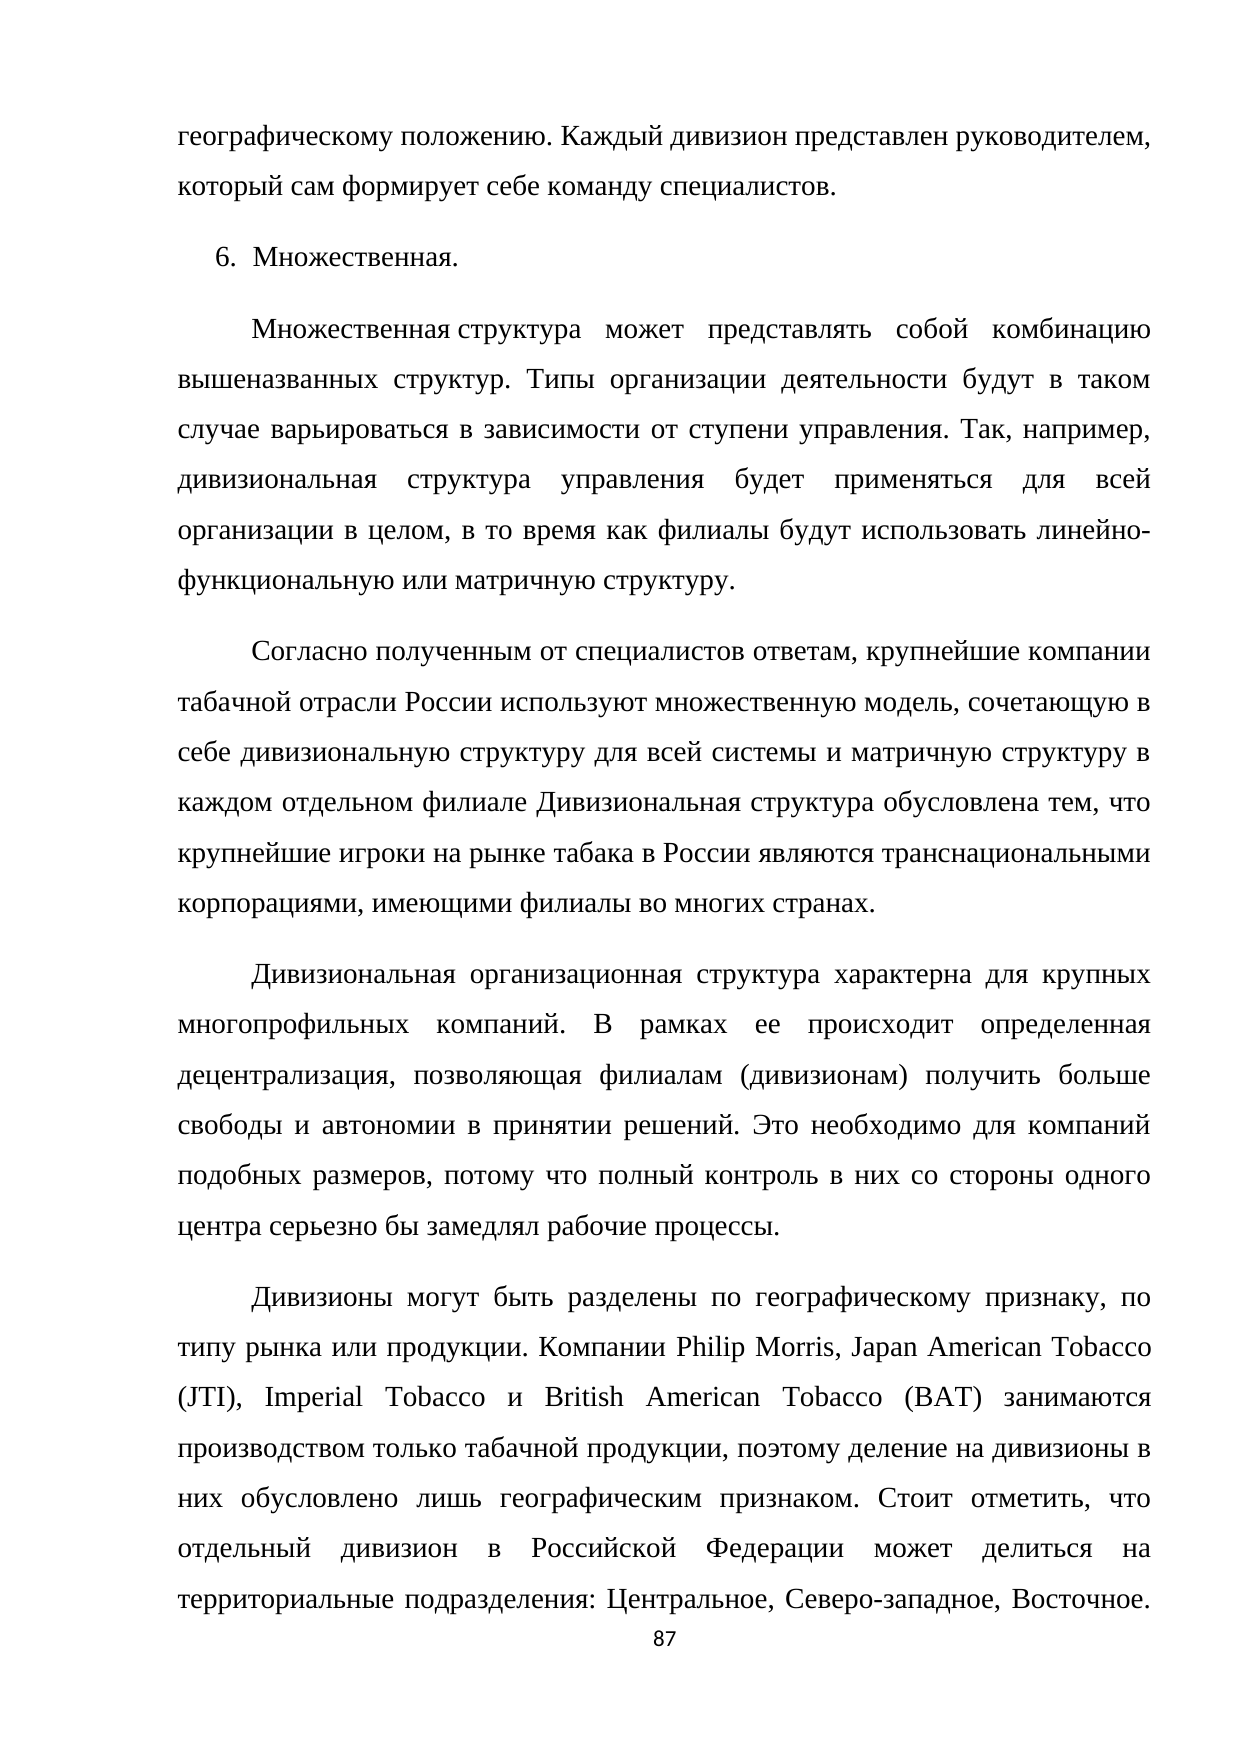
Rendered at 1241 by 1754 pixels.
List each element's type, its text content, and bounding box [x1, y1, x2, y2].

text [177, 118, 1152, 202]
text Множественная структура может представлять собой комбинацию вышеназванных структур. Типы организации деятельности будут в таком случае варьироваться в зависимости от ступени управления. Так, например, дивизиональная структура управления будет применяться для всей организации в целом, в то время как филиалы будут использовать линейно-функциональную или матричную структуру. [177, 311, 1152, 596]
list Множественная. [215, 239, 1152, 273]
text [177, 1279, 1152, 1614]
text Дивизиональная организационная структура характерна для крупных многопрофильных компаний. В рамках ее происходит определенная децентрализация, позволяющая филиалам (дивизионам) получить больше свободы и автономии в принятии решений. Это необходимо для компаний подобных размеров, потому что полный контроль в них со стороны одного центра серьезно бы замедлял рабочие процессы. [177, 956, 1152, 1241]
text Согласно полученным от специалистов ответам, крупнейшие компании табачной отрасли России используют множественную модель, сочетающую в себе дивизиональную структуру для всей системы и матричную структуру в каждом отдельном филиале Дивизиональная структура обусловлена тем, что крупнейшие игроки на рынке табака в России являются транснациональными корпорациями, имеющими филиалы во многих странах. [177, 633, 1152, 918]
